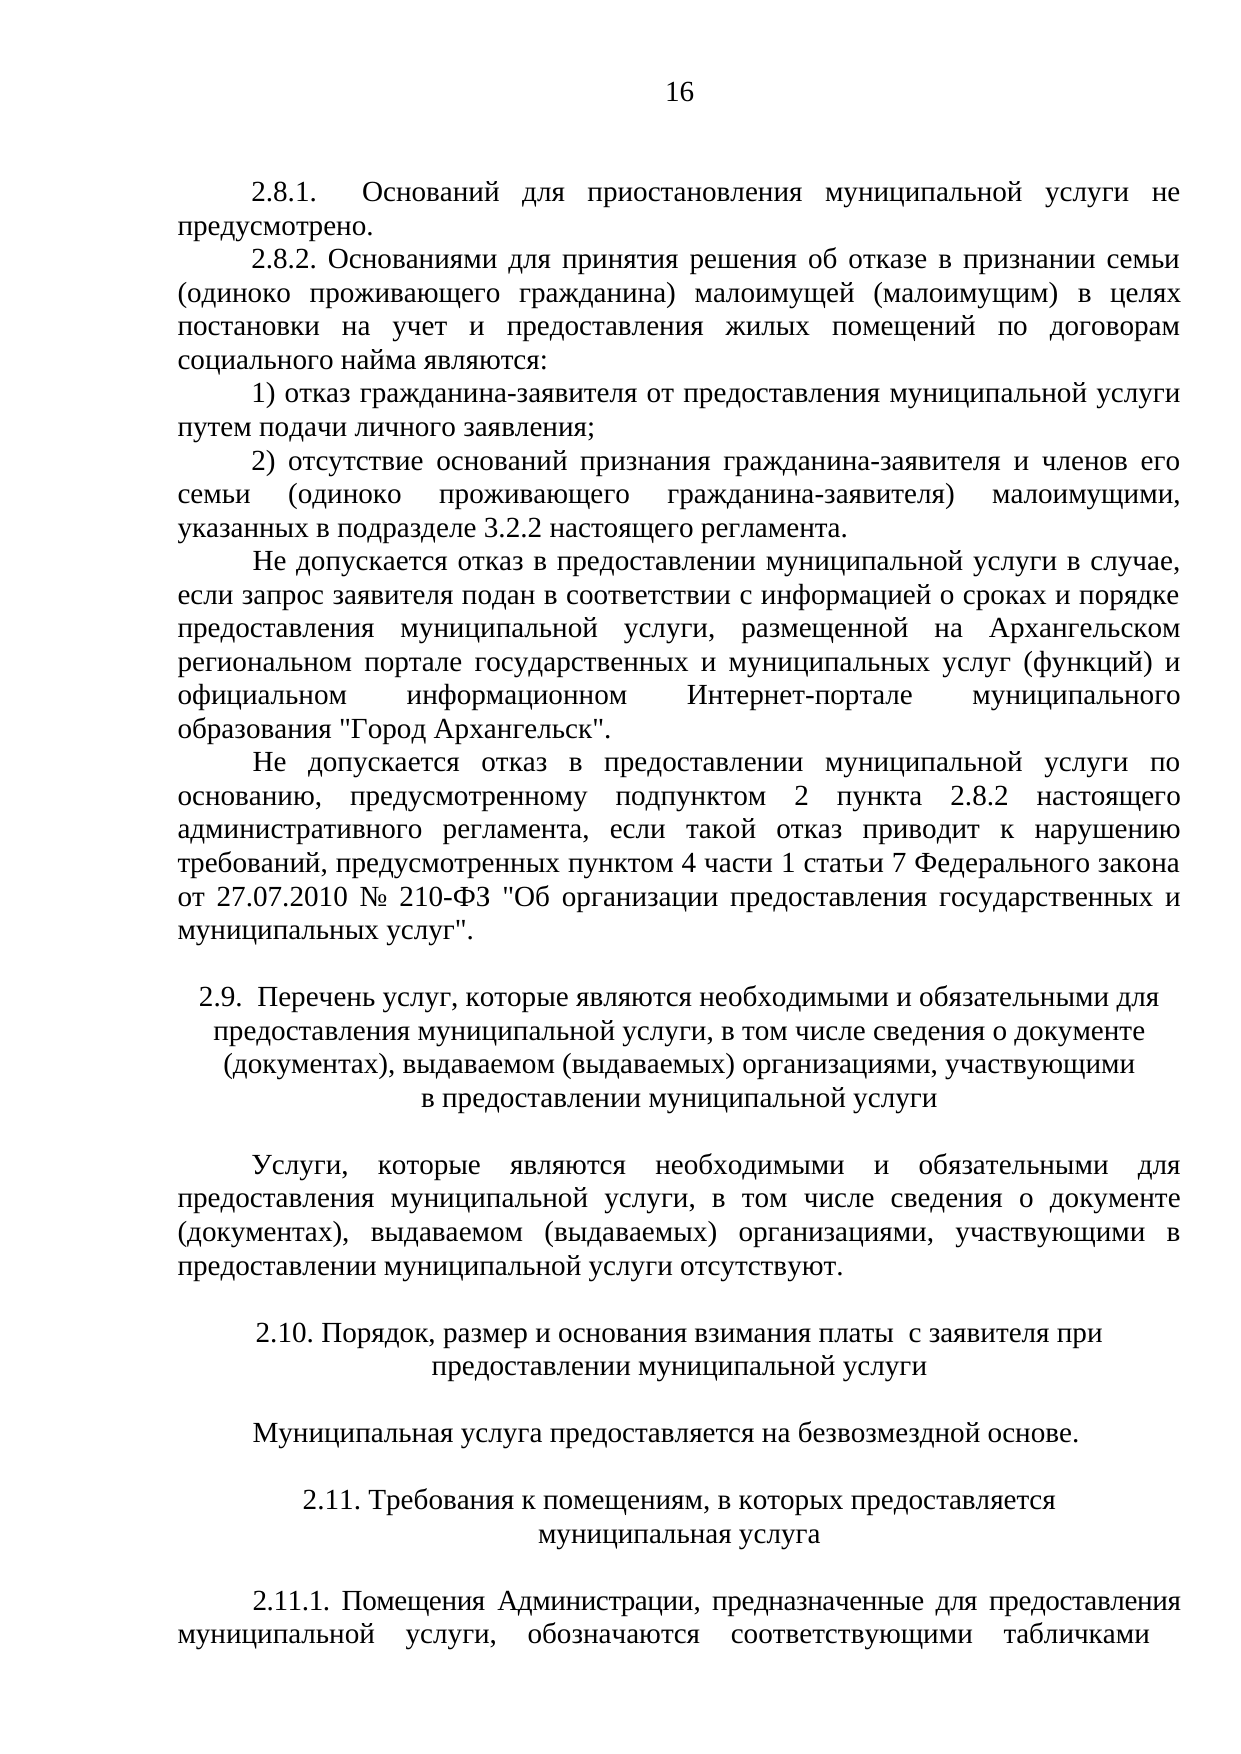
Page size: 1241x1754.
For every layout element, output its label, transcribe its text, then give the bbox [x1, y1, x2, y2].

text 2.9. Перечень услуг, которые являются необходимыми и обязательными для предоставления муниципальной услуги, в том числе сведения о документе (документах), выдаваемом (выдаваемых) организациями, участвующими [177, 979, 1181, 1080]
text 2.11. Требования к помещениям, в которых предоставляется [177, 1482, 1181, 1516]
text 2) отсутствие оснований признания гражданина-заявителя и членов его семьи (одиноко проживающего гражданина-заявителя) малоимущими, указанных в подразделе 3.2.2 настоящего регламента. [177, 443, 1181, 543]
text 1) отказ гражданина-заявителя от предоставления муниципальной услуги путем подачи личного заявления; [177, 376, 1181, 443]
text Услуги, которые являются необходимыми и обязательными для предоставления муниципальной услуги, в том числе сведения о документе (документах), выдаваемом (выдаваемых) организациями, участвующими в предоставлении муниципальной услуги отсутствуют. [177, 1147, 1181, 1281]
text 2.10. Порядок, размер и основания взимания платы с заявителя при предоставлении муниципальной услуги [177, 1315, 1181, 1382]
text в предоставлении муниципальной услуги [177, 1080, 1181, 1113]
text Не допускается отказ в предоставлении муниципальной услуги в случае, если запрос заявителя подан в соответствии с информацией о сроках и порядке предоставления муниципальной услуги, размещенной на Архангельском региональном портале государственных и муниципальных услуг (функций) и официальном информационном Интернет-портале муниципального образования "Город Архангельск". [177, 543, 1181, 744]
text Не допускается отказ в предоставлении муниципальной услуги по основанию, предусмотренному подпунктом 2 пункта 2.8.2 настоящего административного регламента, если такой отказ приводит к нарушению требований, предусмотренных пунктом 4 части 1 статьи 7 Федерального закона от 27.07.2010 № 210-ФЗ "Об организации предоставления государственных и муниципальных услуг". [177, 744, 1181, 946]
text 2.8.1. Оснований для приостановления муниципальной услуги не предусмотрено. [177, 174, 1181, 241]
text 2.8.2. Основаниями для принятия решения об отказе в признании семьи (одиноко проживающего гражданина) малоимущей (малоимущим) в целях постановки на учет и предоставления жилых помещений по договорам социального найма являются: [177, 241, 1181, 376]
text муниципальная услуга [177, 1516, 1181, 1549]
text Муниципальная услуга предоставляется на безвозмездной основе. [177, 1415, 1181, 1449]
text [177, 1583, 1181, 1650]
